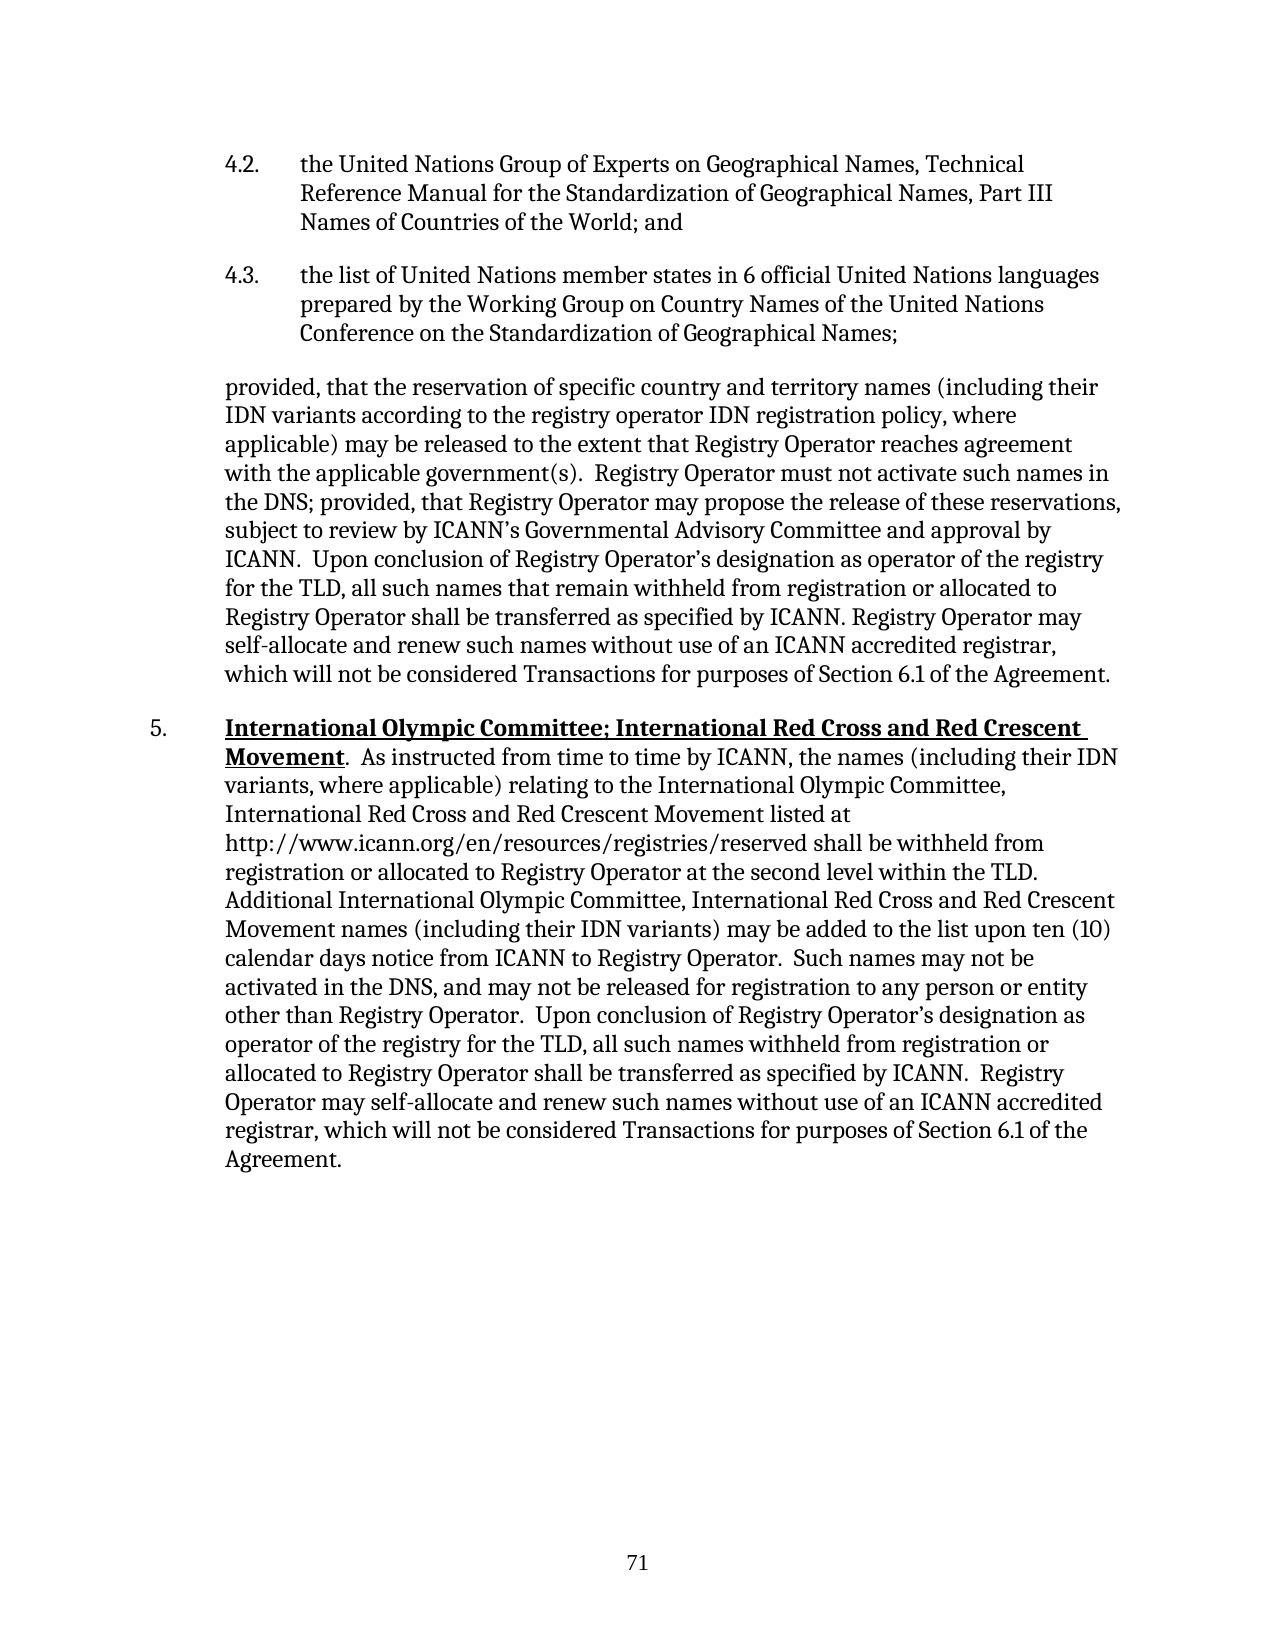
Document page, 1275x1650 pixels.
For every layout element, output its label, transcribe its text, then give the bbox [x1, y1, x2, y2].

text 5. International Olympic Committee; International Red Cross and Red Crescent Movement. As instructed from time to time by ICANN, the names (including their IDN variants, where applicable) relating to the International Olympic Committee, International Red Cross and Red Crescent Movement listed at http://www.icann.org/en/resources/registries/reserved shall be withheld from registration or allocated to Registry Operator at the second level within the TLD. Additional International Olympic Committee, International Red Cross and Red Crescent Movement names (including their IDN variants) may be added to the list upon ten (10) calendar days notice from ICANN to Registry Operator. Such names may not be activated in the DNS, and may not be released for registration to any person or entity other than Registry Operator. Upon conclusion of Registry Operator’s designation as operator of the registry for the TLD, all such names withheld from registration or allocated to Registry Operator shall be transferred as specified by ICANN. Registry Operator may self-allocate and renew such names without use of an ICANN accredited registrar, which will not be considered Transactions for purposes of Section 6.1 of the Agreement. [150, 714, 1125, 1174]
text the list of United Nations member states in 6 official United Nations languages prepared by the Working Group on Country Names of the United Nations Conference on the Standardization of Geographical Names; [225, 261, 1125, 347]
text the United Nations Group of Experts on Geographical Names, Technical Reference Manual for the Standardization of Geographical Names, Part III Names of Countries of the World; and [225, 150, 1125, 236]
text provided, that the reservation of specific country and territory names (including their IDN variants according to the registry operator IDN registration policy, where applicable) may be released to the extent that Registry Operator reaches agreement with the applicable government(s). Registry Operator must not activate such names in the DNS; provided, that Registry Operator may propose the release of these reservations, subject to review by ICANN’s Governmental Advisory Committee and approval by ICANN. Upon conclusion of Registry Operator’s designation as operator of the registry for the TLD, all such names that remain withheld from registration or allocated to Registry Operator shall be transferred as specified by ICANN. Registry Operator may self-allocate and renew such names without use of an ICANN accredited registrar, which will not be considered Transactions for purposes of Section 6.1 of the Agreement. [225, 372, 1125, 689]
